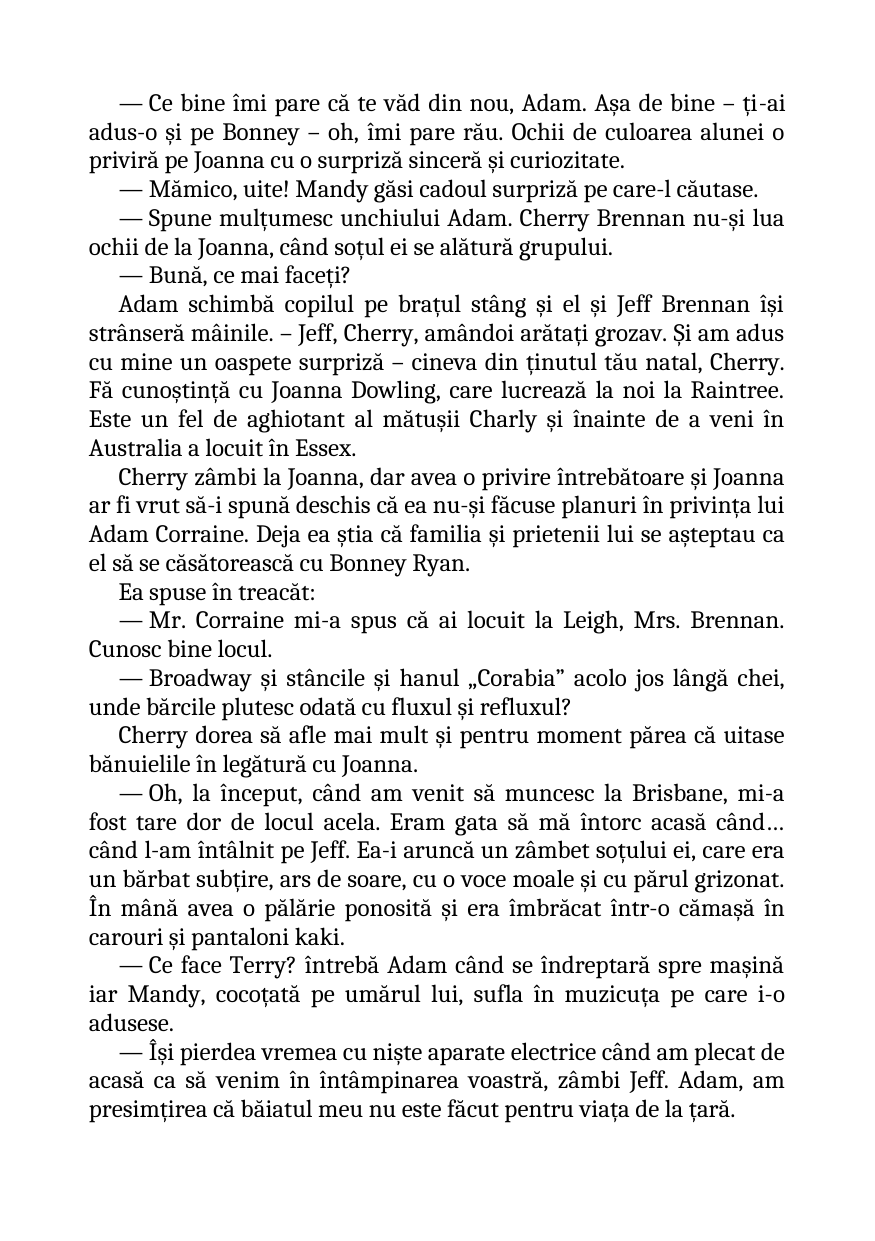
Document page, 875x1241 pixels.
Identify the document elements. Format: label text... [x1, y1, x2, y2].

text — Spune mulțumesc unchiului Adam. Cherry Brennan nu-și lua ochii de la Joanna, când soțul ei se alătură grupului. [89, 204, 785, 261]
text — Oh, la început, când am venit să muncesc la Brisbane, mi-a fost tare dor de locul acela. Eram gata să mă întorc acasă când… când l-am întâlnit pe Jeff. Ea-i aruncă un zâmbet soțului ei, care era un bărbat subțire, ars de soare, cu o voce moale și cu părul grizonat. În mână avea o pălărie ponosită și era îmbrăcat într-o cămașă în carouri și pantaloni kaki. [89, 779, 785, 951]
text — Își pierdea vremea cu niște aparate electrice când am plecat de acasă ca să venim în întâmpinarea voastră, zâmbi Jeff. Adam, am presimțirea că băiatul meu nu este făcut pentru viața de la țară. [89, 1037, 785, 1124]
text Ea spuse în treacăt: [89, 577, 785, 606]
text — Ce bine îmi pare că te văd din nou, Adam. Așa de bine – ți-ai adus-o și pe Bonney – oh, îmi pare rău. Ochii de culoarea alunei o priviră pe Joanna cu o surpriză sinceră și curiozitate. [89, 89, 785, 175]
text — Mămico, uite! Mandy găsi cadoul surpriză pe care-l căutase. [89, 175, 785, 204]
text Cherry dorea să afle mai mult și pentru moment părea că uitase bănuielile în legătură cu Joanna. [89, 721, 785, 779]
text — Mr. Corraine mi-a spus că ai locuit la Leigh, Mrs. Brennan. Cunosc bine locul. [89, 606, 785, 664]
text — Bună, ce mai faceți? [89, 261, 785, 290]
text Adam schimbă copilul pe brațul stâng și el și Jeff Brennan își strânseră mâinile. – Jeff, Cherry, amândoi arătați grozav. Și am adus cu mine un oaspete surpriză – cineva din ținutul tău natal, Cherry. Fă cunoștință cu Joanna Dowling, care lucrează la noi la Raintree. Este un fel de aghiotant al mătușii Charly și înainte de a veni în Australia a locuit în Essex. [89, 290, 785, 462]
text Cherry zâmbi la Joanna, dar avea o privire întrebătoare și Joanna ar fi vrut să-i spună deschis că ea nu-și făcuse planuri în privința lui Adam Corraine. Deja ea știa că familia și prietenii lui se așteptau ca el să se căsătorească cu Bonney Ryan. [89, 462, 785, 577]
text — Ce face Terry? întrebă Adam când se îndreptară spre mașină iar Mandy, cocoțată pe umărul lui, sufla în muzicuța pe care i-o adusese. [89, 951, 785, 1037]
text — Broadway și stâncile și hanul „Corabia” acolo jos lângă chei, unde bărcile plutesc odată cu fluxul și refluxul? [89, 664, 785, 721]
